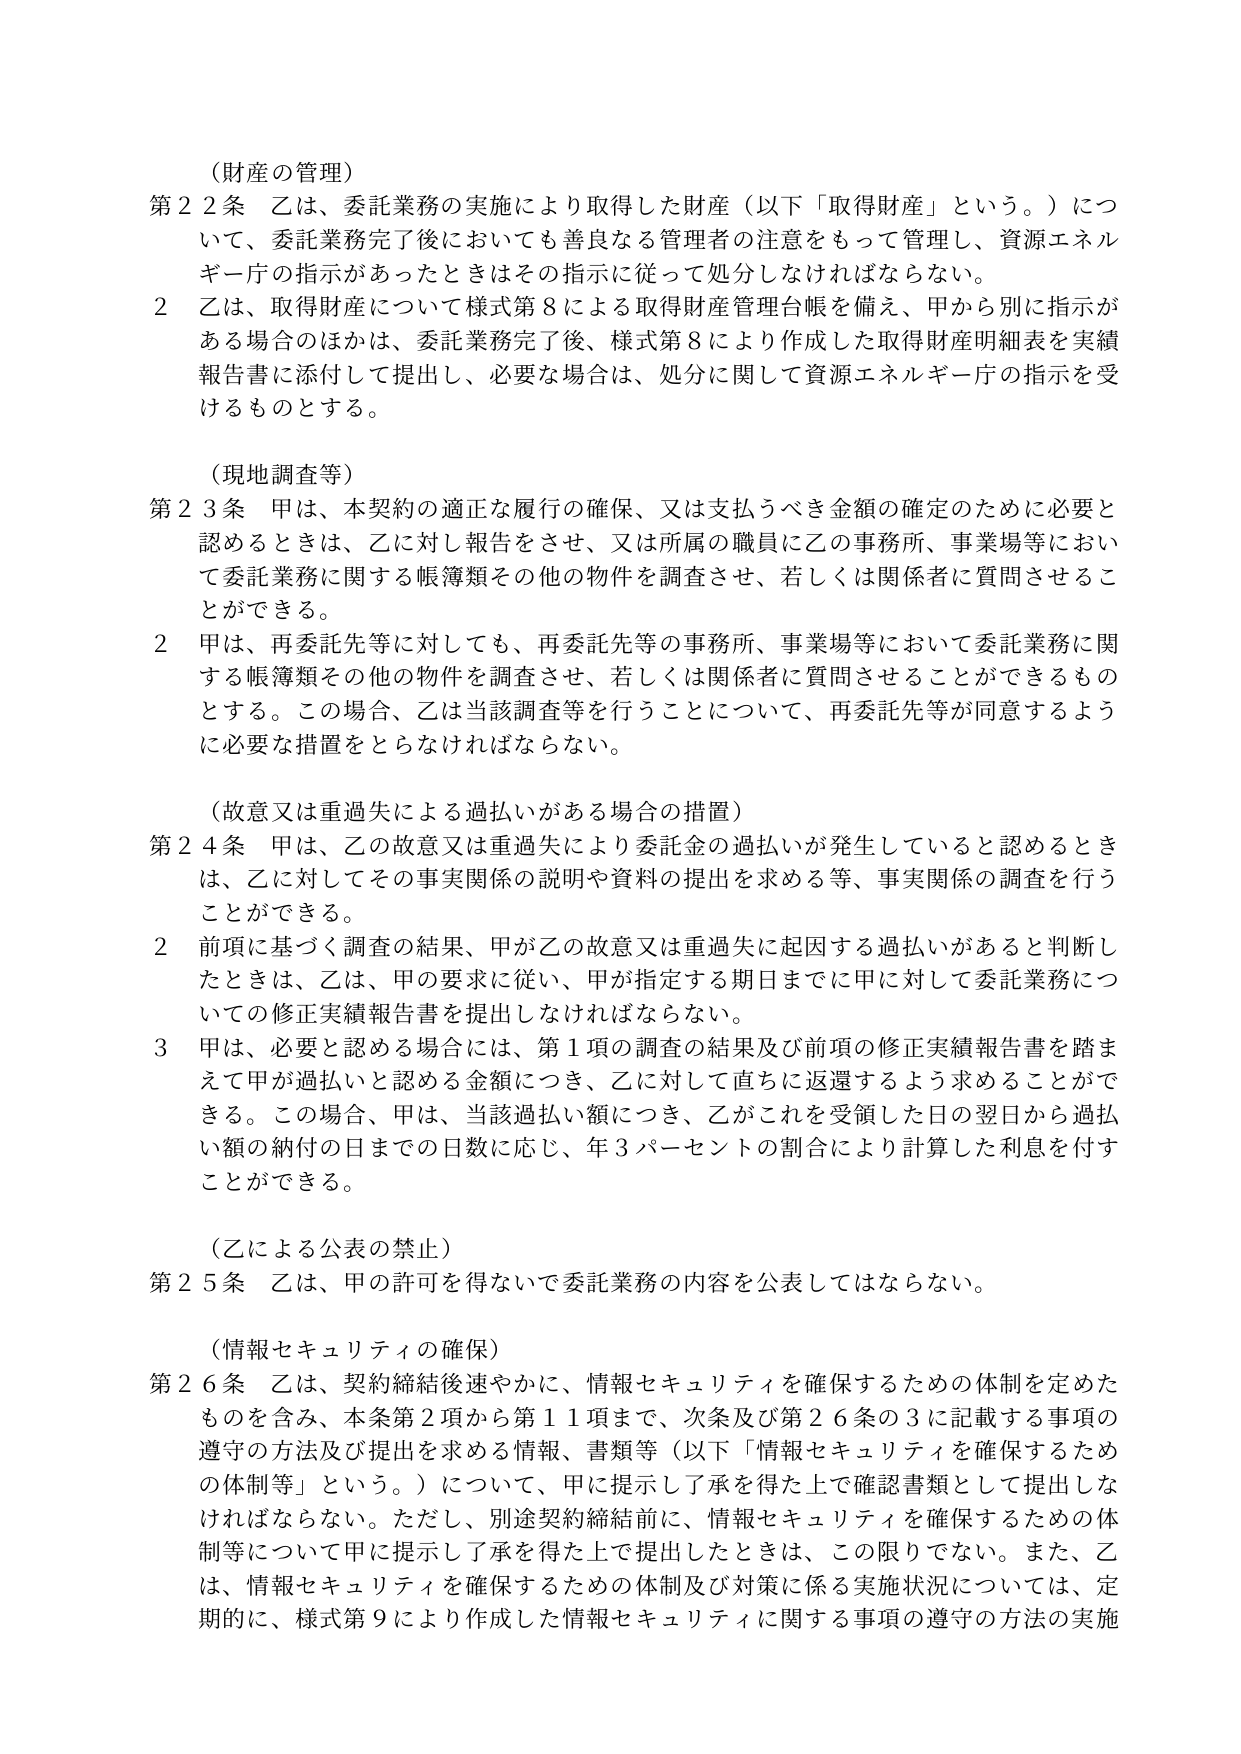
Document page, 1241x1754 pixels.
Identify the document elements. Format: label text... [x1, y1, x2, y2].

text （財産の管理） [149, 154, 1120, 188]
text 第２２条 乙は、委託業務の実施により取得した財産（以下「取得財産」という。）について、委託業務完了後においても善良なる管理者の注意をもって管理し、資源エネルギー庁の指示があったときはその指示に従って処分しなければならない。 [149, 188, 1120, 289]
text （現地調査等） [149, 457, 1120, 491]
text 第２５条 乙は、甲の許可を得ないで委託業務の内容を公表してはならない。 [149, 1265, 1120, 1298]
text ２ 乙は、取得財産について様式第８による取得財産管理台帳を備え、甲から別に指示がある場合のほかは、委託業務完了後、様式第８により作成した取得財産明細表を実績報告書に添付して提出し、必要な場合は、処分に関して資源エネルギー庁の指示を受けるものとする。 [149, 289, 1120, 424]
text （故意又は重過失による過払いがある場合の措置） [149, 794, 1120, 827]
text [149, 1366, 1120, 1635]
text （情報セキュリティの確保） [149, 1332, 1120, 1366]
text ２ 前項に基づく調査の結果、甲が乙の故意又は重過失に起因する過払いがあると判断したときは、乙は、甲の要求に従い、甲が指定する期日までに甲に対して委託業務についての修正実績報告書を提出しなければならない。 [149, 928, 1120, 1029]
text ２ 甲は、再委託先等に対しても、再委託先等の事務所、事業場等において委託業務に関する帳簿類その他の物件を調査させ、若しくは関係者に質問させることができるものとする。この場合、乙は当該調査等を行うことについて、再委託先等が同意するように必要な措置をとらなければならない。 [149, 626, 1120, 760]
text 第２３条 甲は、本契約の適正な履行の確保、又は支払うべき金額の確定のために必要と認めるときは、乙に対し報告をさせ、又は所属の職員に乙の事務所、事業場等において委託業務に関する帳簿類その他の物件を調査させ、若しくは関係者に質問させることができる。 [149, 491, 1120, 626]
text 第２４条 甲は、乙の故意又は重過失により委託金の過払いが発生していると認めるときは、乙に対してその事実関係の説明や資料の提出を求める等、事実関係の調査を行うことができる。 [149, 827, 1120, 928]
text ３ 甲は、必要と認める場合には、第１項の調査の結果及び前項の修正実績報告書を踏まえて甲が過払いと認める金額につき、乙に対して直ちに返還するよう求めることができる。この場合、甲は、当該過払い額につき、乙がこれを受領した日の翌日から過払い額の納付の日までの日数に応じ、年３パーセントの割合により計算した利息を付すことができる。 [149, 1029, 1120, 1197]
text （乙による公表の禁止） [149, 1231, 1120, 1265]
